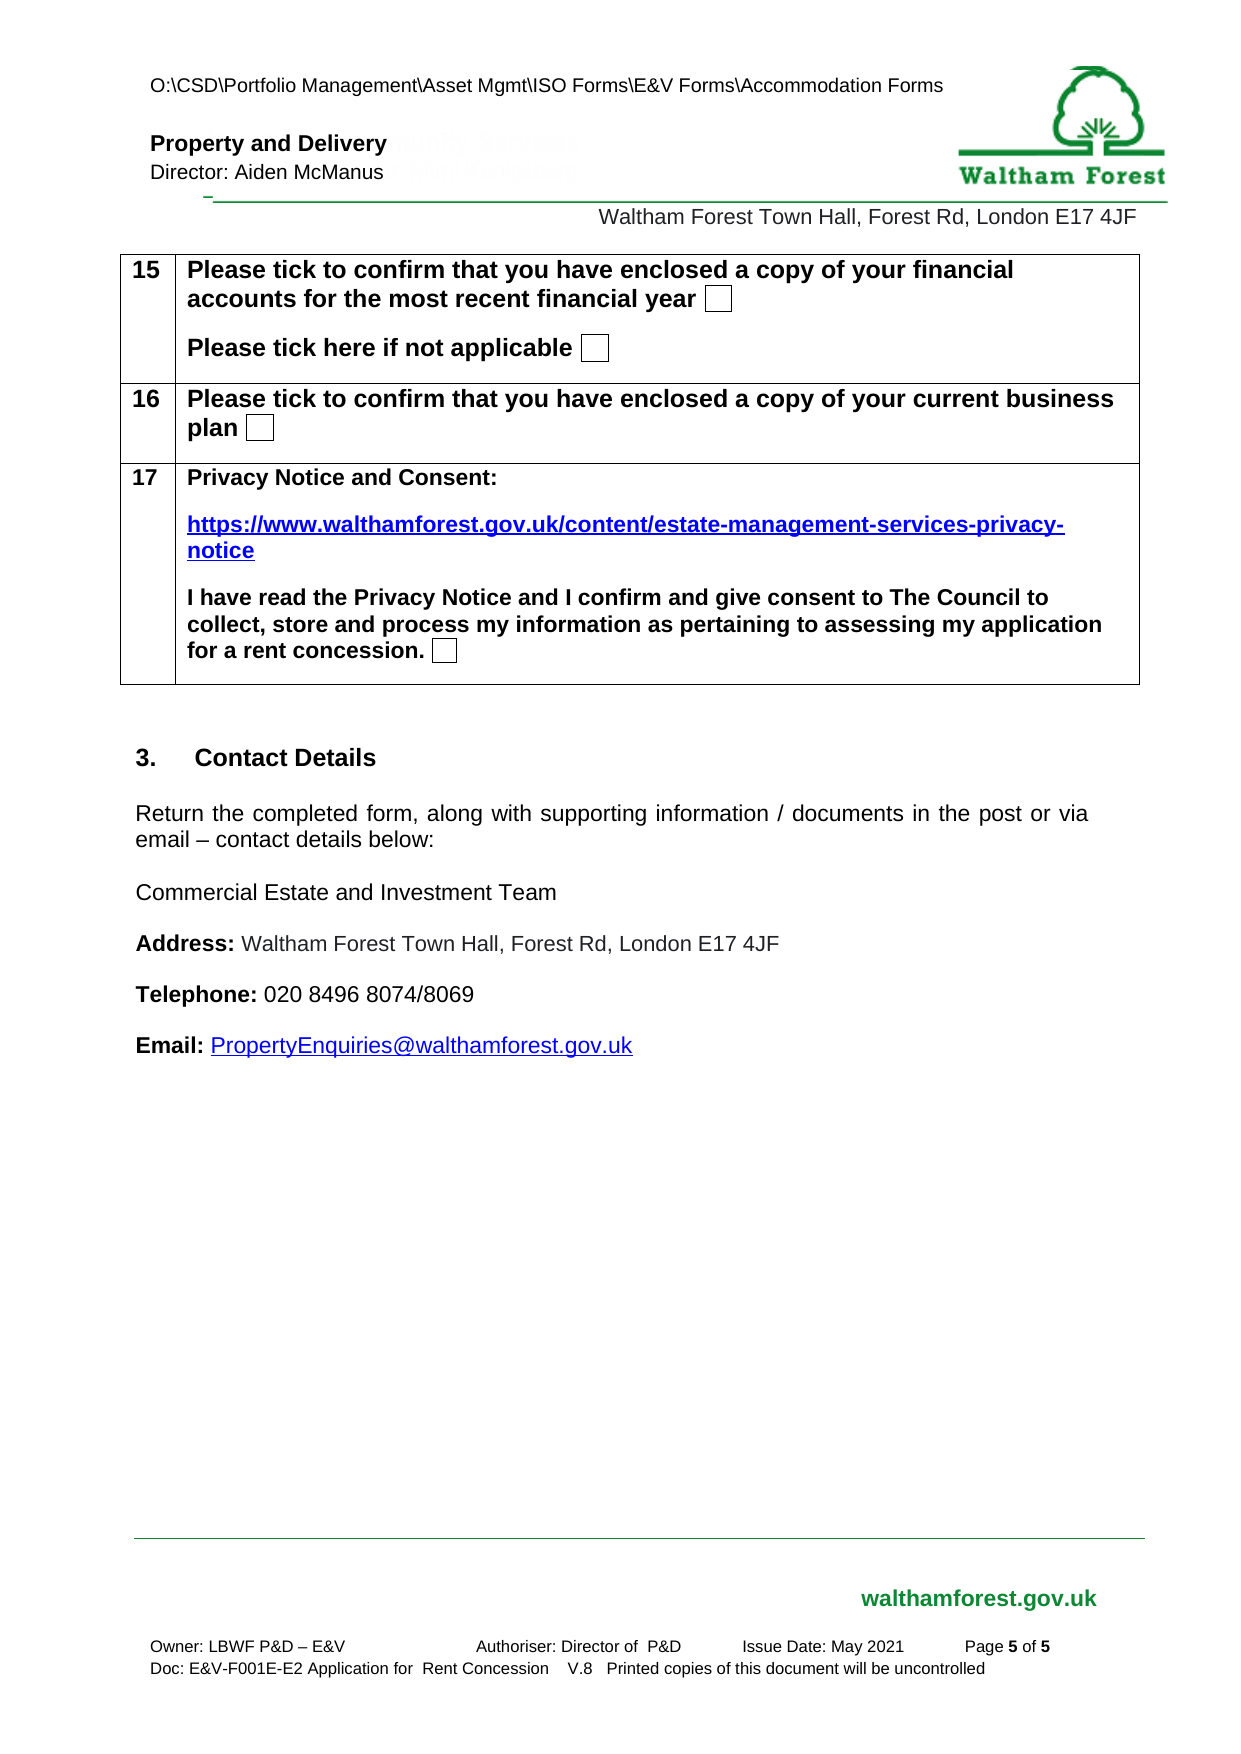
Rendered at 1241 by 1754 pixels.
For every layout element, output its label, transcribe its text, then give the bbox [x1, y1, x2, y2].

list Commercial Estate and Investment Team [135, 879, 1090, 906]
list Address: Waltham Forest Town Hall, Forest Rd, London E17 4JF [135, 930, 1090, 957]
table_cell Please tick to confirm that you have enclosed a copy of your current business plan [176, 384, 1139, 462]
table_cell 17 [121, 464, 175, 684]
table_cell 16 [121, 384, 175, 462]
list Contact Details [135, 743, 1090, 771]
list Email: PropertyEnquiries@walthamforest.gov.uk [135, 1032, 1090, 1059]
list Telephone: 020 8496 8074/8069 [135, 981, 1090, 1008]
table_cell Privacy Notice and Consent: https://www.walthamforest.gov.uk/content/estate-management-services-privacy-notice I have read the Privacy Notice and I confirm and give consent to The Council to collect, store and process my information as pertaining to assessing my application for a rent concession. [176, 464, 1139, 684]
table_cell Please tick to confirm that you have enclosed a copy of your financial accounts for the most recent financial year Please tick here if not applicable [176, 255, 1139, 383]
text Return the completed form, along with supporting information / documents in the post or via email – contact details below: [135, 800, 1090, 853]
picture [203, 66, 1168, 203]
table_cell 15 [121, 255, 175, 383]
